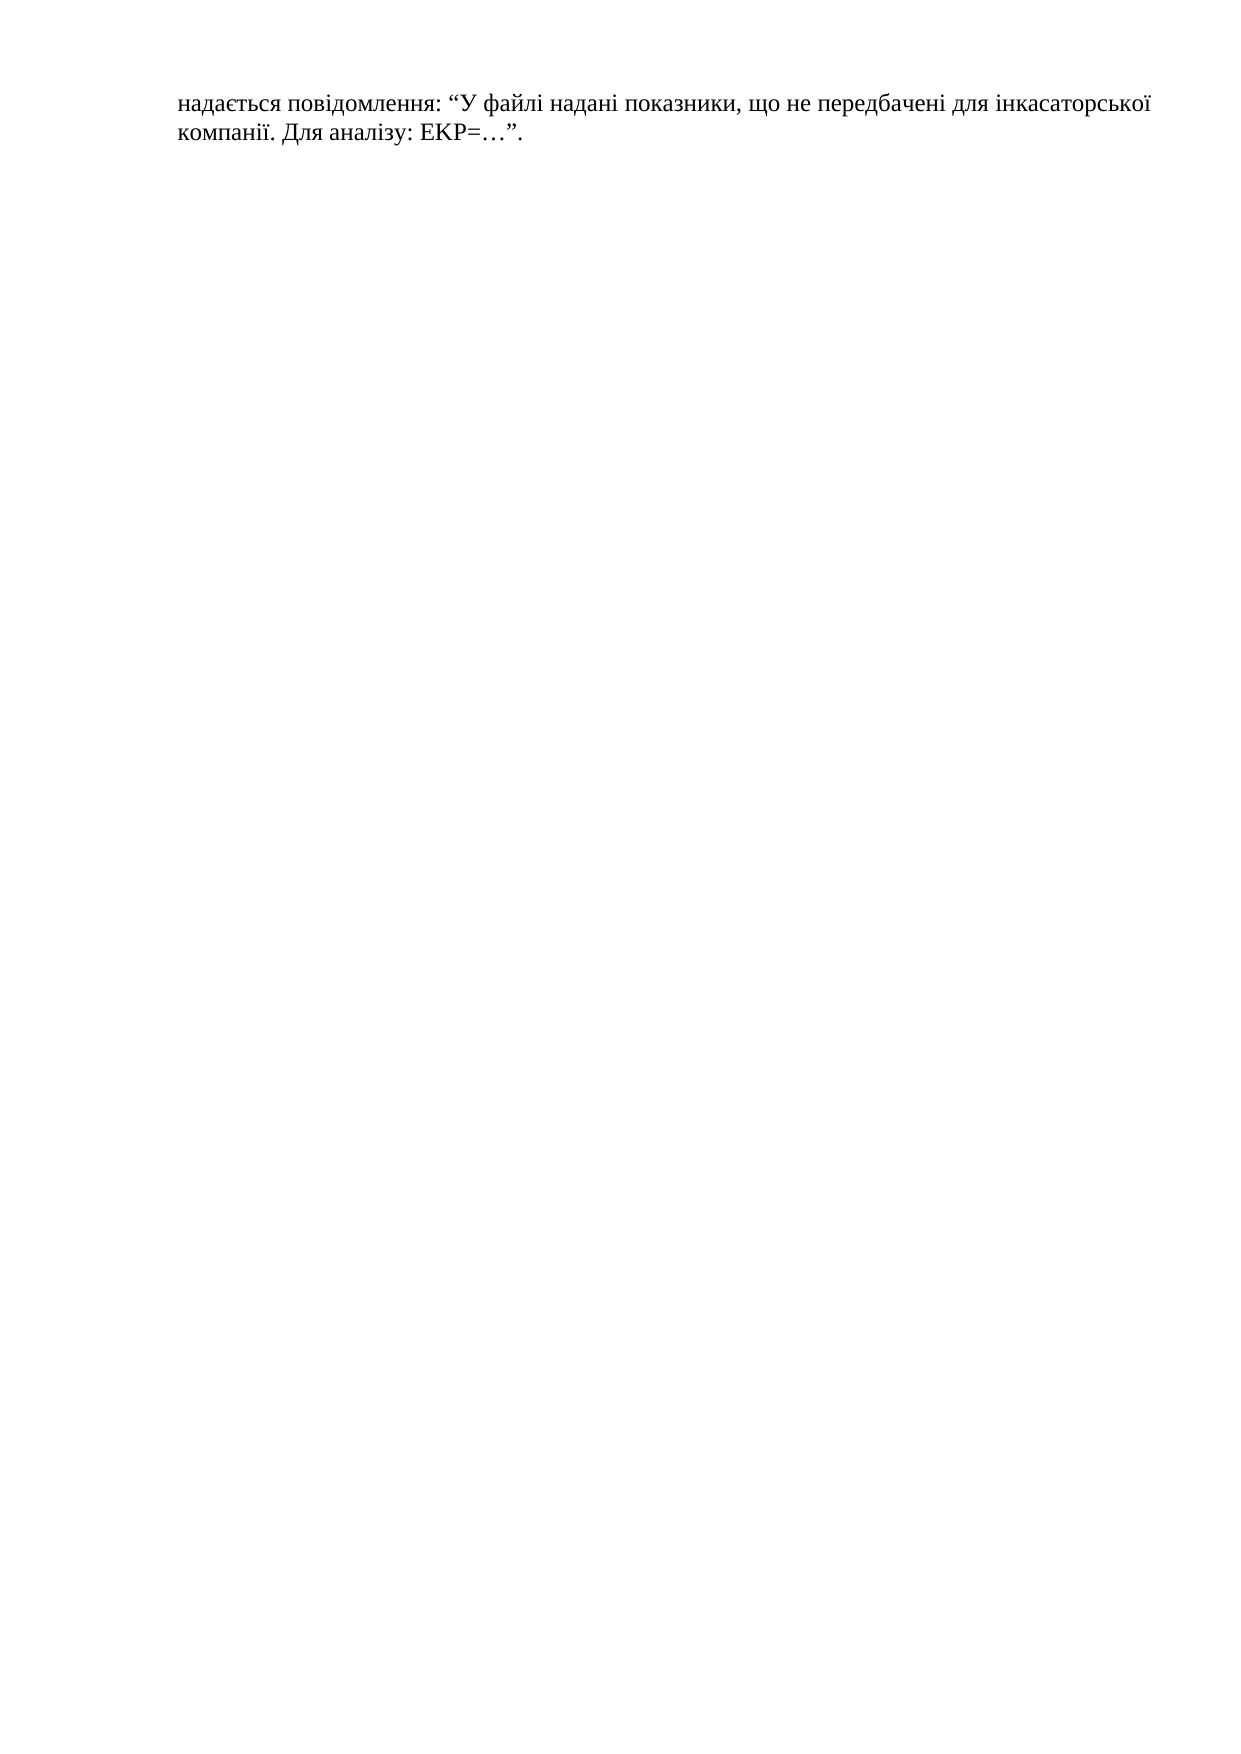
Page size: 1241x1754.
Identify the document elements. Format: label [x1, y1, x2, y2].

text [162, 88, 1152, 146]
